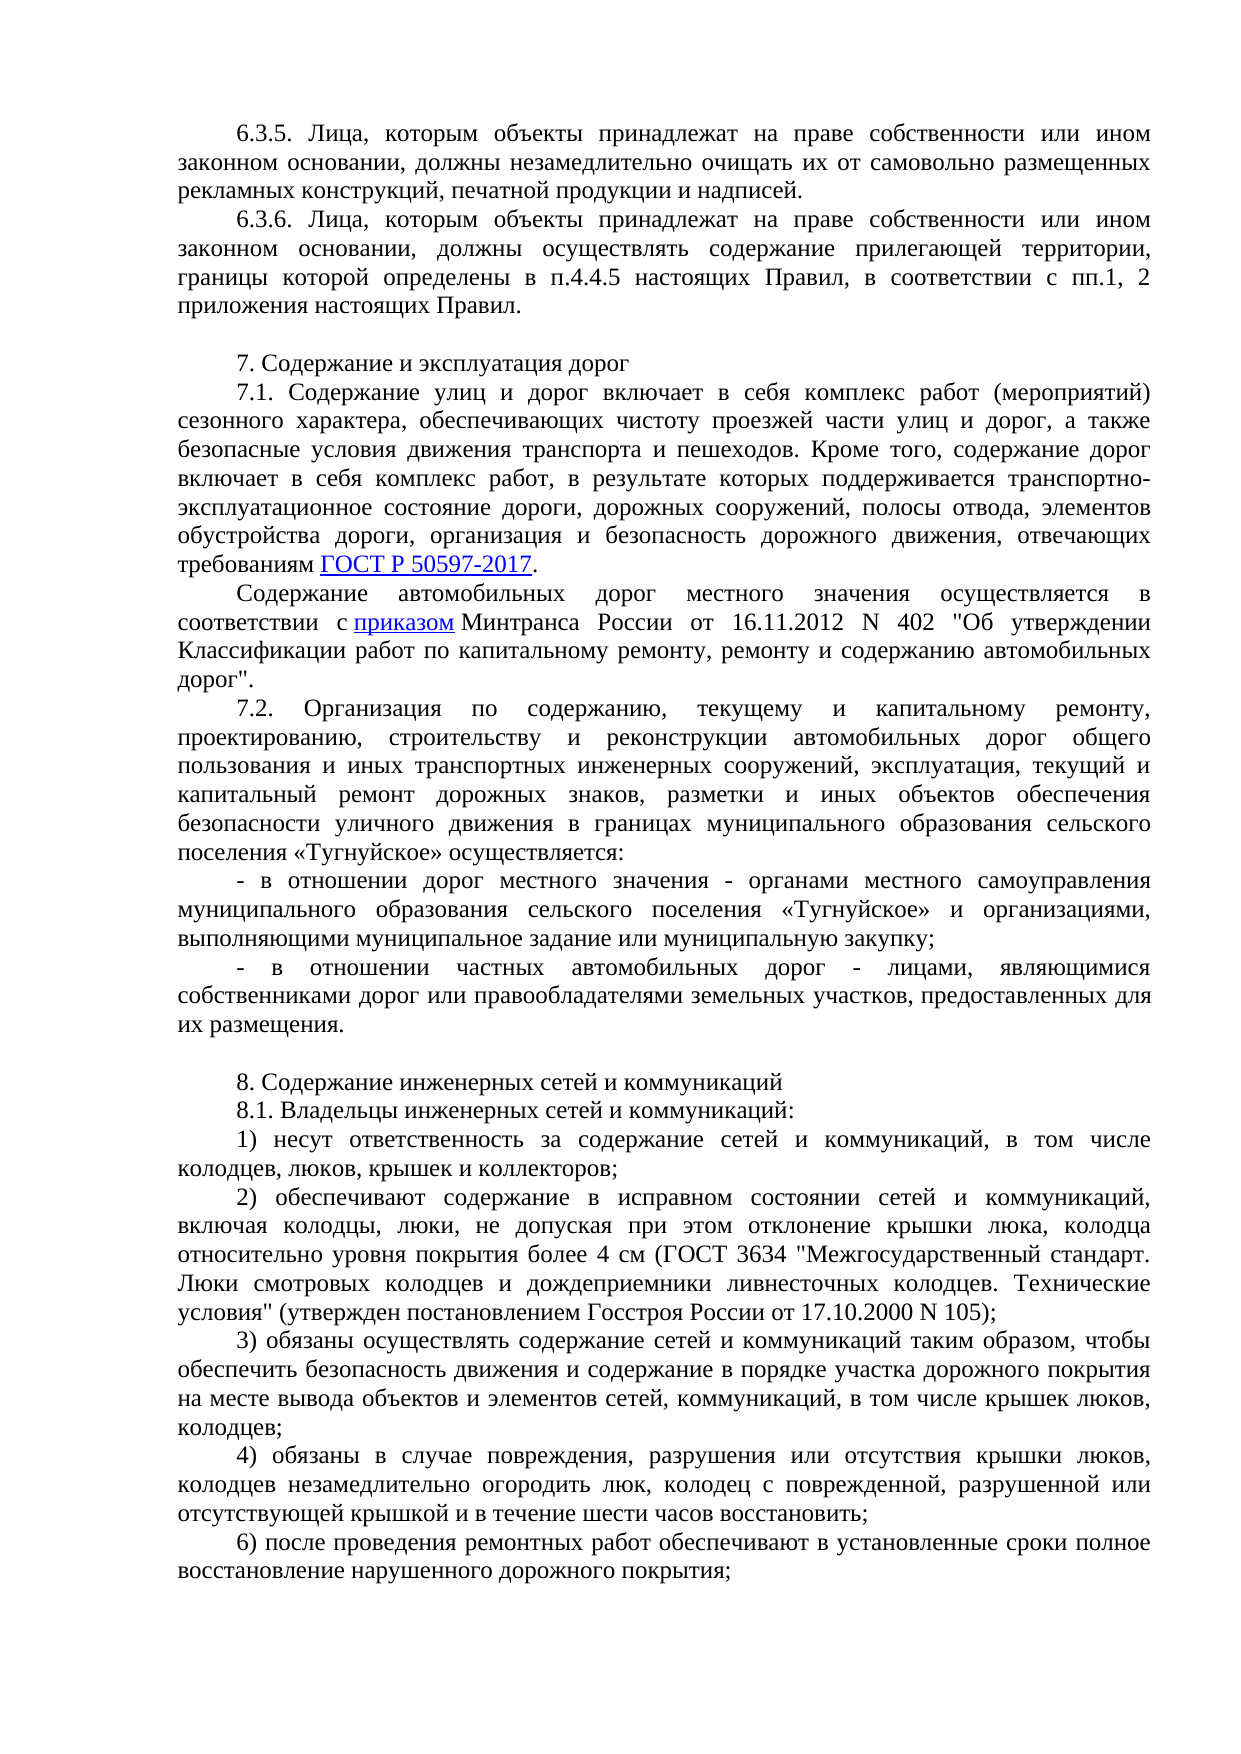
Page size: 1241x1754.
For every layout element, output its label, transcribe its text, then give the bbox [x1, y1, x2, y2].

text 6) после проведения ремонтных работ обеспечивают в установленные сроки полное восстановление нарушенного дорожного покрытия; [177, 1527, 1152, 1584]
text 8. Содержание инженерных сетей и коммуникаций [177, 1067, 1152, 1096]
text 1) несут ответственность за содержание сетей и коммуникаций, в том числе колодцев, люков, крышек и коллекторов; [177, 1124, 1152, 1182]
text - в отношении частных автомобильных дорог - лицами, являющимися собственниками дорог или правообладателями земельных участков, предоставленных для их размещения. [177, 952, 1152, 1038]
text 3) обязаны осуществлять содержание сетей и коммуникаций таким образом, чтобы обеспечить безопасность движения и содержание в порядке участка дорожного покрытия на месте вывода объектов и элементов сетей, коммуникаций, в том числе крышек люков, колодцев; [177, 1326, 1152, 1441]
text 2) обеспечивают содержание в исправном состоянии сетей и коммуникаций, включая колодцы, люки, не допуская при этом отклонение крышки люка, колодца относительно уровня покрытия более 4 см (ГОСТ 3634 "Межгосударственный стандарт. Люки смотровых колодцев и дождеприемники ливнесточных колодцев. Технические условия" (утвержден постановлением Госстроя России от 17.10.2000 N 105); [177, 1182, 1152, 1326]
text 7.2. Организация по содержанию, текущему и капитальному ремонту, проектированию, строительству и реконструкции автомобильных дорог общего пользования и иных транспортных инженерных сооружений, эксплуатация, текущий и капитальный ремонт дорожных знаков, разметки и иных объектов обеспечения безопасности уличного движения в границах муниципального образования сельского поселения «Тугнуйское» осуществляется: [177, 693, 1152, 866]
text Содержание автомобильных дорог местного значения осуществляется в соответствии с приказом Минтранса России от 16.11.2012 N 402 "Об утверждении Классификации работ по капитальному ремонту, ремонту и содержанию автомобильных дорог". [177, 578, 1152, 693]
text - в отношении дорог местного значения - органами местного самоуправления муниципального образования сельского поселения «Тугнуйское» и организациями, выполняющими муниципальное задание или муниципальную закупку; [177, 866, 1152, 952]
text 6.3.5. Лица, которым объекты принадлежат на праве собственности или ином законном основании, должны незамедлительно очищать их от самовольно размещенных рекламных конструкций, печатной продукции и надписей. [177, 118, 1152, 204]
text 6.3.6. Лица, которым объекты принадлежат на праве собственности или ином законном основании, должны осуществлять содержание прилегающей территории, границы которой определены в п.4.4.5 настоящих Правил, в соответствии с пп.1, 2 приложения настоящих Правил. [177, 204, 1152, 319]
text 7.1. Содержание улиц и дорог включает в себя комплекс работ (мероприятий) сезонного характера, обеспечивающих чистоту проезжей части улиц и дорог, а также безопасные условия движения транспорта и пешеходов. Кроме того, содержание дорог включает в себя комплекс работ, в результате которых поддерживается транспортно-эксплуатационное состояние дороги, дорожных сооружений, полосы отвода, элементов обустройства дороги, организация и безопасность дорожного движения, отвечающих требованиям ГОСТ Р 50597-2017. [177, 377, 1152, 578]
text 8.1. Владельцы инженерных сетей и коммуникаций: [177, 1096, 1152, 1124]
text 4) обязаны в случае повреждения, разрушения или отсутствия крышки люков, колодцев незамедлительно огородить люк, колодец с поврежденной, разрушенной или отсутствующей крышкой и в течение шести часов восстановить; [177, 1441, 1152, 1527]
text 7. Содержание и эксплуатация дорог [177, 348, 1152, 377]
